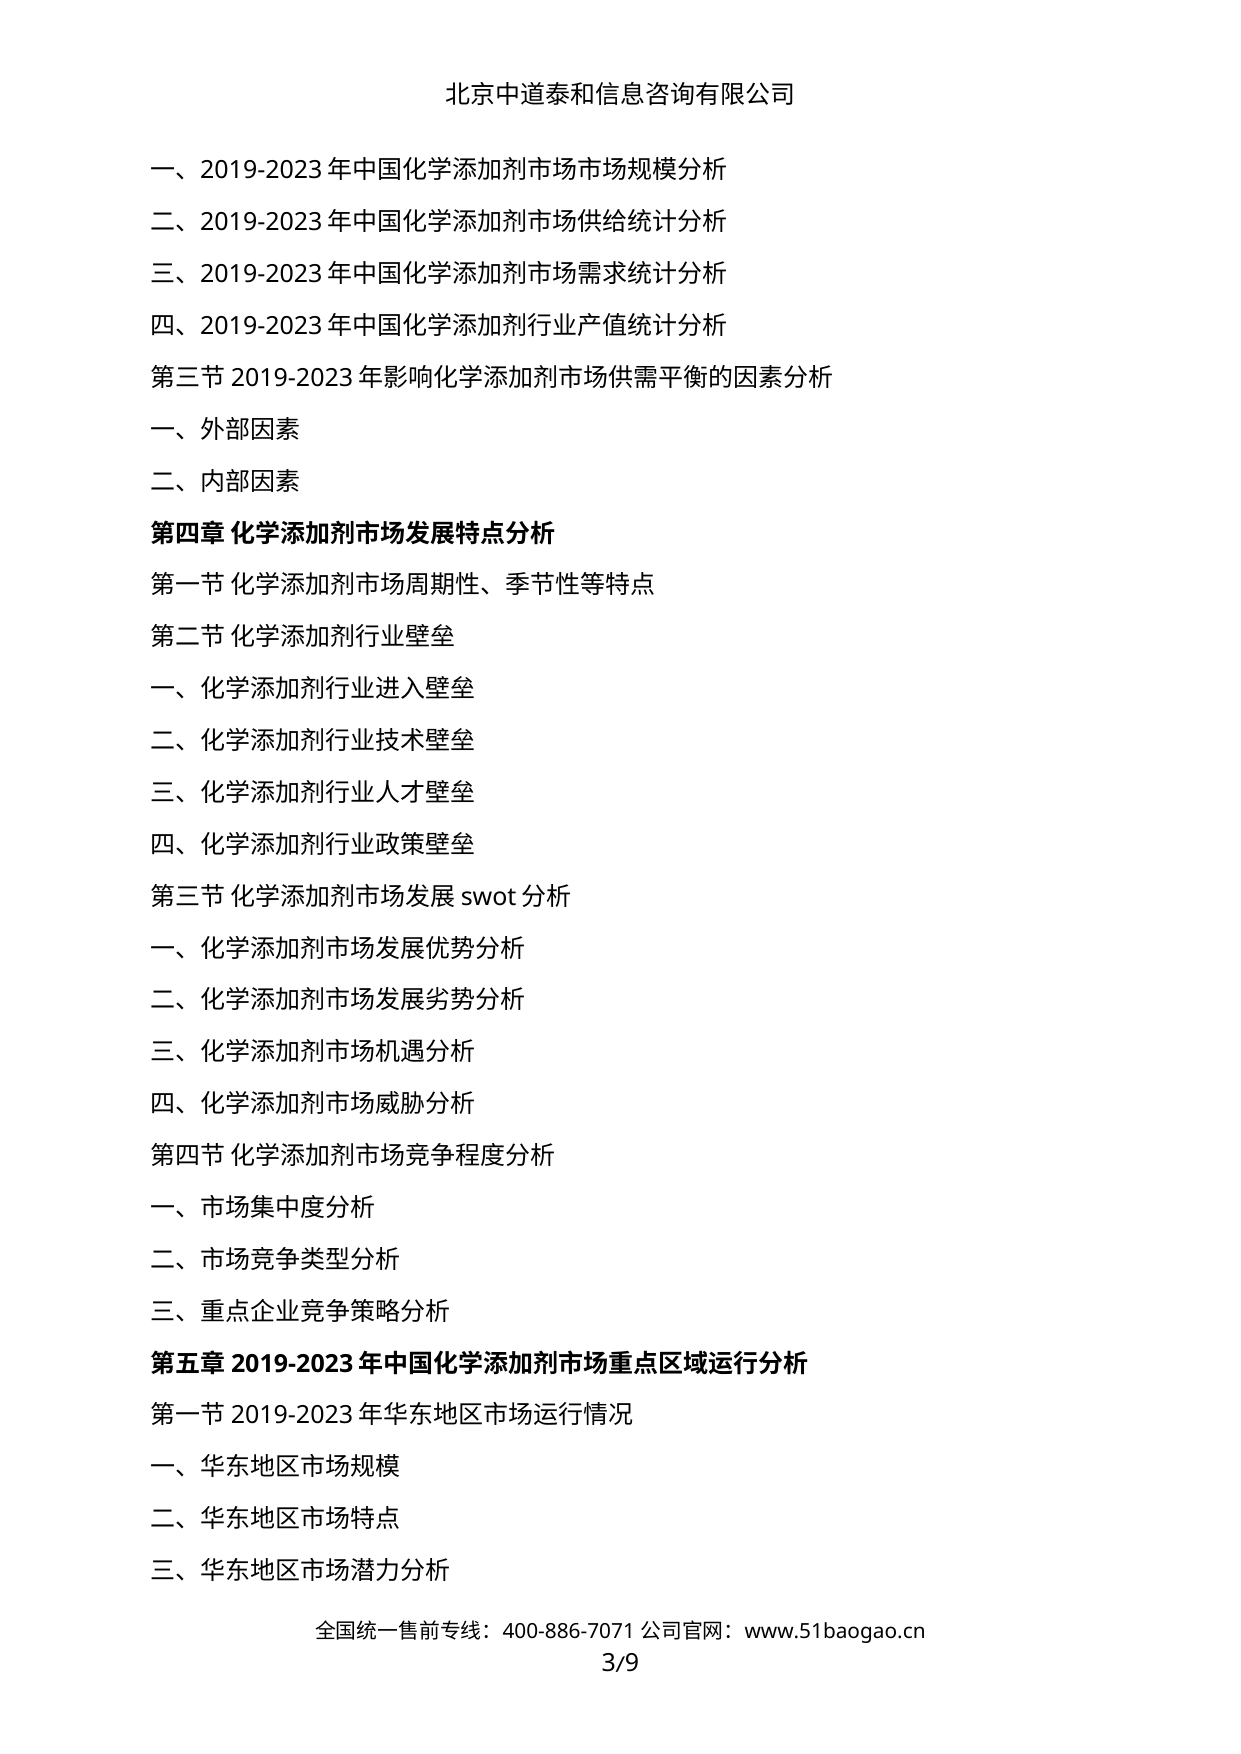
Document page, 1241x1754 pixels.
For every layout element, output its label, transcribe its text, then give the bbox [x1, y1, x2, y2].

text 第四节 化学添加剂市场竞争程度分析 [150, 1136, 1090, 1172]
text 三、重点企业竞争策略分析 [150, 1291, 1090, 1327]
text 一、市场集中度分析 [150, 1187, 1090, 1224]
text 二、化学添加剂行业技术壁垒 [150, 721, 1090, 757]
text 四、化学添加剂行业政策壁垒 [150, 824, 1090, 861]
text 四、2019-2023年中国化学添加剂行业产值统计分析 [150, 306, 1090, 342]
text 一、化学添加剂市场发展优势分析 [150, 928, 1090, 964]
text 一、化学添加剂行业进入壁垒 [150, 669, 1090, 705]
text 第一节 2019-2023年华东地区市场运行情况 [150, 1395, 1090, 1431]
text 三、华东地区市场潜力分析 [150, 1551, 1090, 1587]
text 第二节 化学添加剂行业壁垒 [150, 617, 1090, 653]
text 第一节 化学添加剂市场周期性、季节性等特点 [150, 565, 1090, 601]
text 第五章 2019-2023年中国化学添加剂市场重点区域运行分析 [150, 1343, 1090, 1379]
text 第四章 化学添加剂市场发展特点分析 [150, 513, 1090, 549]
text 第三节 化学添加剂市场发展swot分析 [150, 876, 1090, 912]
text 四、化学添加剂市场威胁分析 [150, 1084, 1090, 1120]
text 二、2019-2023年中国化学添加剂市场供给统计分析 [150, 202, 1090, 238]
text 三、化学添加剂市场机遇分析 [150, 1032, 1090, 1068]
text 一、外部因素 [150, 409, 1090, 446]
text 一、2019-2023年中国化学添加剂市场市场规模分析 [150, 150, 1090, 186]
text 一、华东地区市场规模 [150, 1447, 1090, 1483]
text 三、2019-2023年中国化学添加剂市场需求统计分析 [150, 254, 1090, 290]
text 二、华东地区市场特点 [150, 1499, 1090, 1535]
text 二、内部因素 [150, 461, 1090, 497]
text 二、市场竞争类型分析 [150, 1239, 1090, 1276]
text 三、化学添加剂行业人才壁垒 [150, 772, 1090, 809]
text 二、化学添加剂市场发展劣势分析 [150, 980, 1090, 1016]
text 第三节 2019-2023年影响化学添加剂市场供需平衡的因素分析 [150, 357, 1090, 394]
